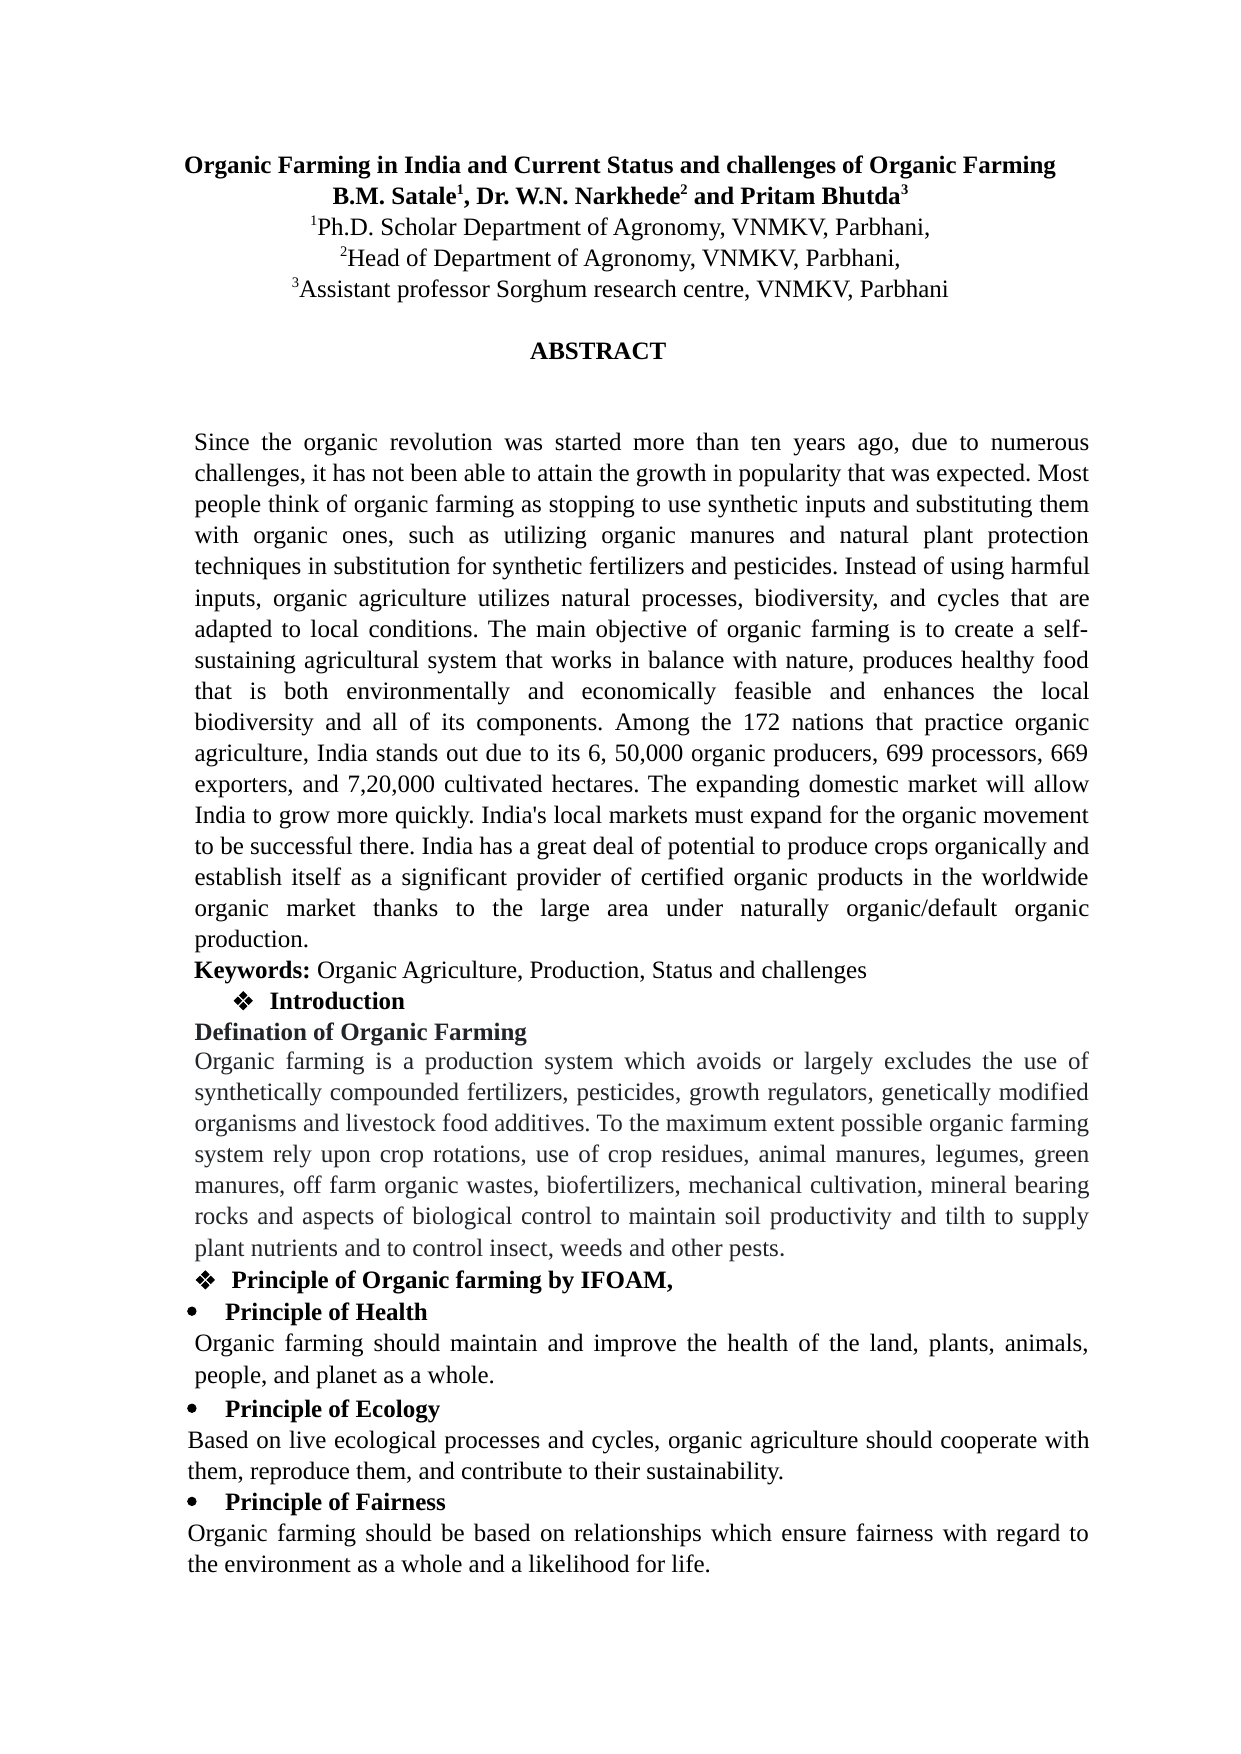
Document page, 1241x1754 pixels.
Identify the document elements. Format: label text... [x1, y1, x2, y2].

list Organic farming is a production system which avoids or largely excludes the use of synthetically compounded fertilizers, pesticides, growth regulators, genetically modified organisms and livestock food additives. To the maximum extent possible organic farming system rely upon crop rotations, use of crop residues, animal manures, legumes, green manures, off farm organic wastes, biofertilizers, mechanical cultivation, mineral bearing rocks and aspects of biological control to maintain soil productivity and tilth to supply plant nutrients and to control insect, weeds and other pests. [194, 1046, 1090, 1263]
subtitle Defination of Organic Farming [150, 1017, 1090, 1046]
text Based on live ecological processes and cycles, organic agriculture should cooperate with them, reproduce them, and contribute to their sustainability. [187, 1425, 1090, 1484]
list Principle of Organic farming by IFOAM, [194, 1266, 1090, 1294]
list Principle of Ecology [187, 1394, 1090, 1422]
text 1Ph.D. Scholar Department of Agronomy, VNMKV, Parbhani, [150, 212, 1090, 241]
list Introduction [232, 986, 1090, 1015]
text Since the organic revolution was started more than ten years ago, due to numerous challenges, it has not been able to attain the growth in popularity that was expected. Most people think of organic farming as stopping to use synthetic inputs and substituting them with organic ones, such as utilizing organic manures and natural plant protection techniques in substitution for synthetic fertilizers and pesticides. Instead of using harmful inputs, organic agriculture utilizes natural processes, biodiversity, and cycles that are adapted to local conditions. The main objective of organic farming is to create a self-sustaining agricultural system that works in balance with nature, produces healthy food that is both environmentally and economically feasible and enhances the local biodiversity and all of its components. Among the 172 nations that practice organic agriculture, India stands out due to its 6, 50,000 organic producers, 699 processors, 669 exporters, and 7,20,000 cultivated hectares. The expanding domestic market will allow India to grow more quickly. India's local markets must expand for the organic movement to be successful there. India has a great deal of potential to produce crops organically and establish itself as a significant provider of certified organic products in the worldwide organic market thanks to the large area under naturally organic/default organic production. [194, 427, 1090, 953]
list Principle of Fairness [187, 1487, 1090, 1516]
text Organic Farming in India and Current Status and challenges of Organic Farming [150, 150, 1090, 179]
text Organic farming should maintain and improve the health of the land, plants, animals, people, and planet as a whole. [194, 1328, 1090, 1389]
list ABSTRACT [313, 336, 1090, 365]
text Keywords: Organic Agriculture, Production, Status and challenges [194, 955, 1090, 984]
text Organic farming should be based on relationships which ensure fairness with regard to the environment as a whole and a likelihood for life. [187, 1518, 1090, 1578]
list Principle of Health [187, 1297, 1090, 1325]
text 2Head of Department of Agronomy, VNMKV, Parbhani, [150, 243, 1090, 272]
text B.M. Satale1, Dr. W.N. Narkhede2 and Pritam Bhutda3 [150, 181, 1090, 210]
text 3Assistant professor Sorghum research centre, VNMKV, Parbhani [150, 274, 1090, 303]
